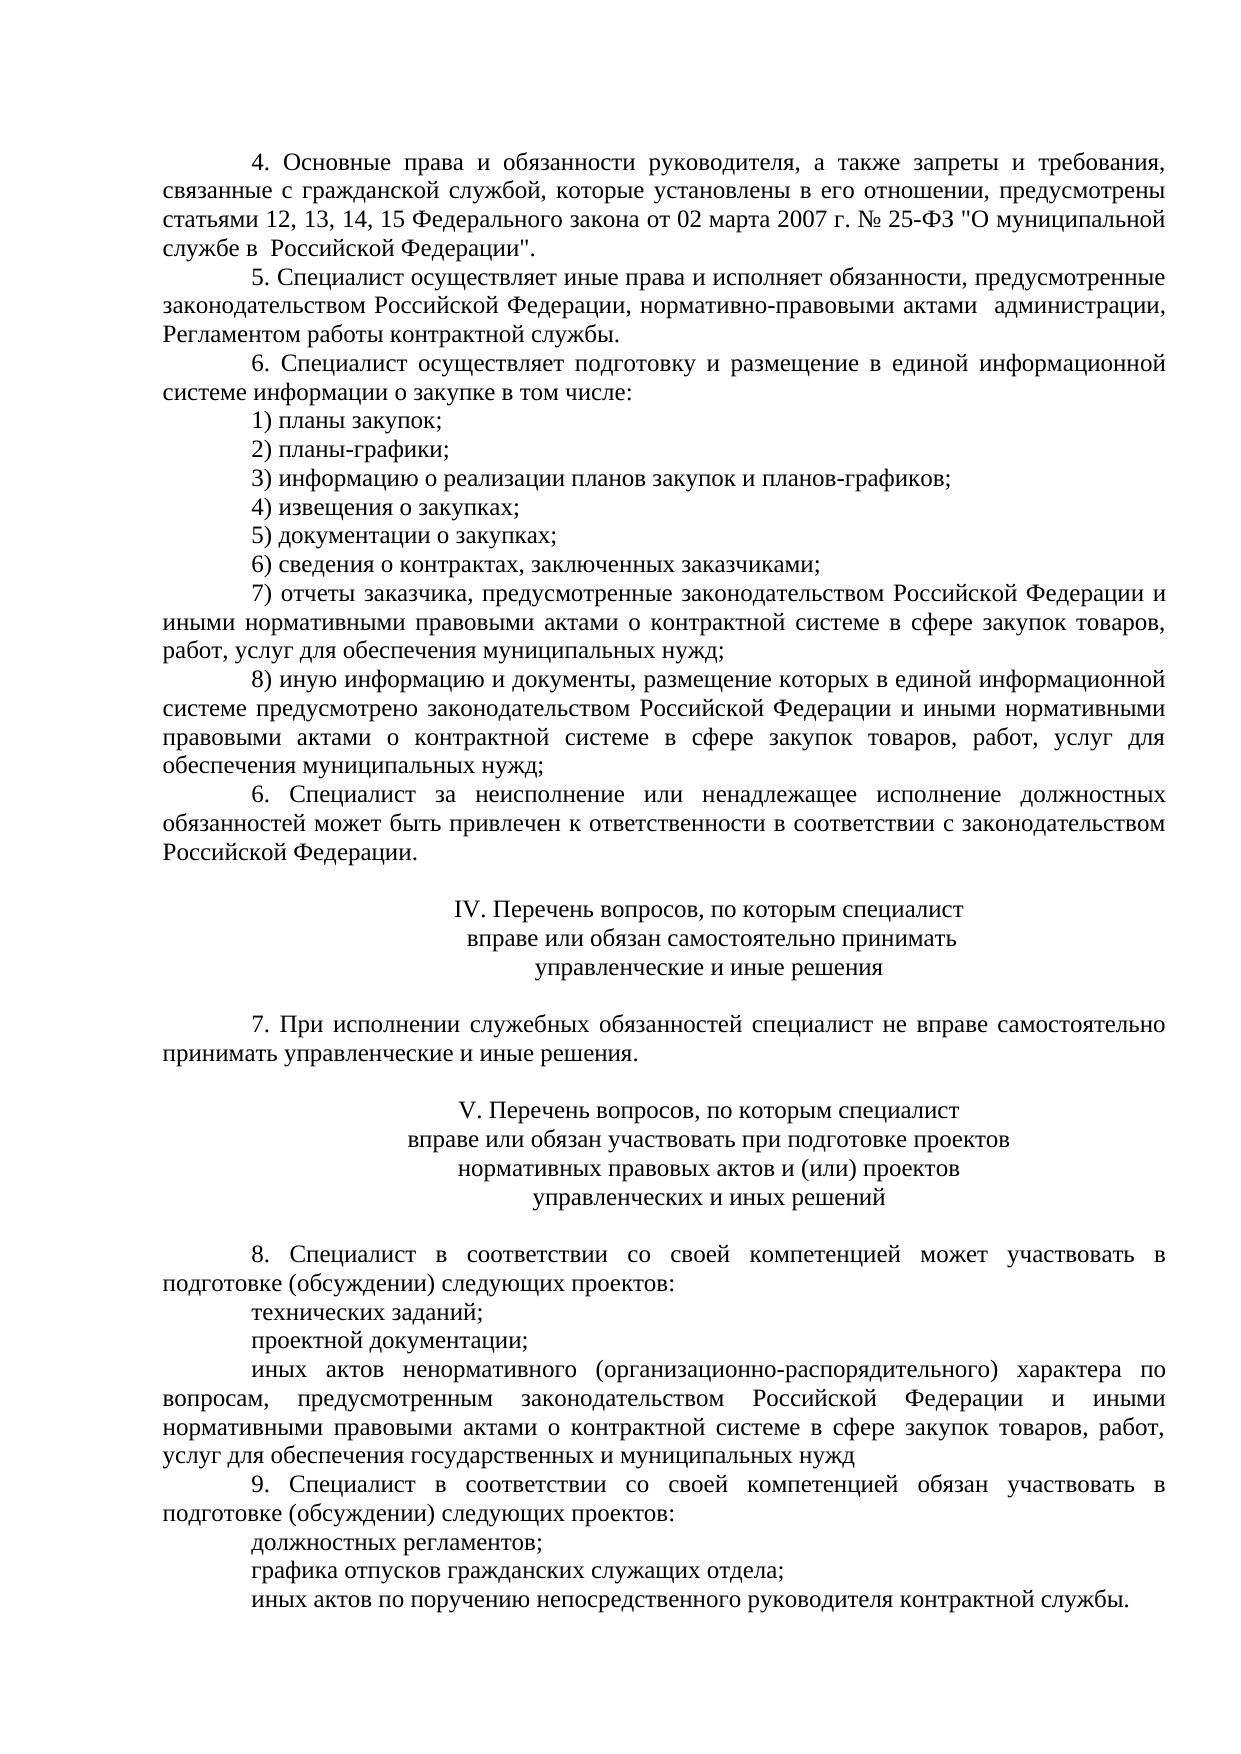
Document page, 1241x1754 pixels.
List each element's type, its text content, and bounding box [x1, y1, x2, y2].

text 6. Специалист осуществляет подготовку и размещение в единой информационной системе информации о закупке в том числе: [162, 348, 1167, 406]
text 9. Специалист в соответствии со своей компетенцией обязан участвовать в подготовке (обсуждении) следующих проектов: [162, 1469, 1167, 1527]
text 4) извещения о закупках; [162, 492, 1167, 521]
text вправе или обязан самостоятельно принимать [162, 923, 1167, 952]
text иных актов по поручению непосредственного руководителя контрактной службы. [162, 1584, 1167, 1613]
text технических заданий; [162, 1297, 1167, 1326]
text управленческие и иные решения [162, 952, 1167, 981]
text 8. Специалист в соответствии со своей компетенцией может участвовать в подготовке (обсуждении) следующих проектов: [162, 1239, 1167, 1297]
text иных актов ненормативного (организационно-распорядительного) характера по вопросам, предусмотренным законодательством Российской Федерации и иными нормативными правовыми актами о контрактной системе в сфере закупок товаров, работ, услуг для обеспечения государственных и муниципальных нужд [162, 1354, 1167, 1469]
text 7) отчеты заказчика, предусмотренные законодательством Российской Федерации и иными нормативными правовыми актами о контрактной системе в сфере закупок товаров, работ, услуг для обеспечения муниципальных нужд; [162, 578, 1167, 664]
text должностных регламентов; [162, 1527, 1167, 1556]
text 4. Основные права и обязанности руководителя, а также запреты и требования, связанные с гражданской службой, которые установлены в его отношении, предусмотрены статьями 12, 13, 14, 15 Федерального закона от 02 марта 2007 г. № 25-ФЗ "О муниципальной службе в Российской Федерации". [162, 147, 1167, 262]
text 2) планы-графики; [162, 434, 1167, 463]
text 7. При исполнении служебных обязанностей специалист не вправе самостоятельно принимать управленческие и иные решения. [162, 1009, 1167, 1067]
text 6) сведения о контрактах, заключенных заказчиками; [162, 549, 1167, 578]
text V. Перечень вопросов, по которым специалист [162, 1096, 1167, 1124]
text 8) иную информацию и документы, размещение которых в единой информационной системе предусмотрено законодательством Российской Федерации и иными нормативными правовыми актами о контрактной системе в сфере закупок товаров, работ, услуг для обеспечения муниципальных нужд; [162, 664, 1167, 779]
text 3) информацию о реализации планов закупок и планов-графиков; [162, 463, 1167, 492]
text 6. Специалист за неисполнение или ненадлежащее исполнение должностных обязанностей может быть привлечен к ответственности в соответствии с законодательством Российской Федерации. [162, 779, 1167, 866]
text вправе или обязан участвовать при подготовке проектов [162, 1124, 1167, 1153]
text проектной документации; [162, 1326, 1167, 1354]
text управленческих и иных решений [162, 1182, 1167, 1211]
text 5. Специалист осуществляет иные права и исполняет обязанности, предусмотренные законодательством Российской Федерации, нормативно-правовыми актами администрации, Регламентом работы контрактной службы. [162, 262, 1167, 348]
text 5) документации о закупках; [162, 521, 1167, 549]
text IV. Перечень вопросов, по которым специалист [162, 894, 1167, 923]
text нормативных правовых актов и (или) проектов [162, 1153, 1167, 1182]
text графика отпусков гражданских служащих отдела; [162, 1556, 1167, 1584]
text 1) планы закупок; [162, 406, 1167, 434]
